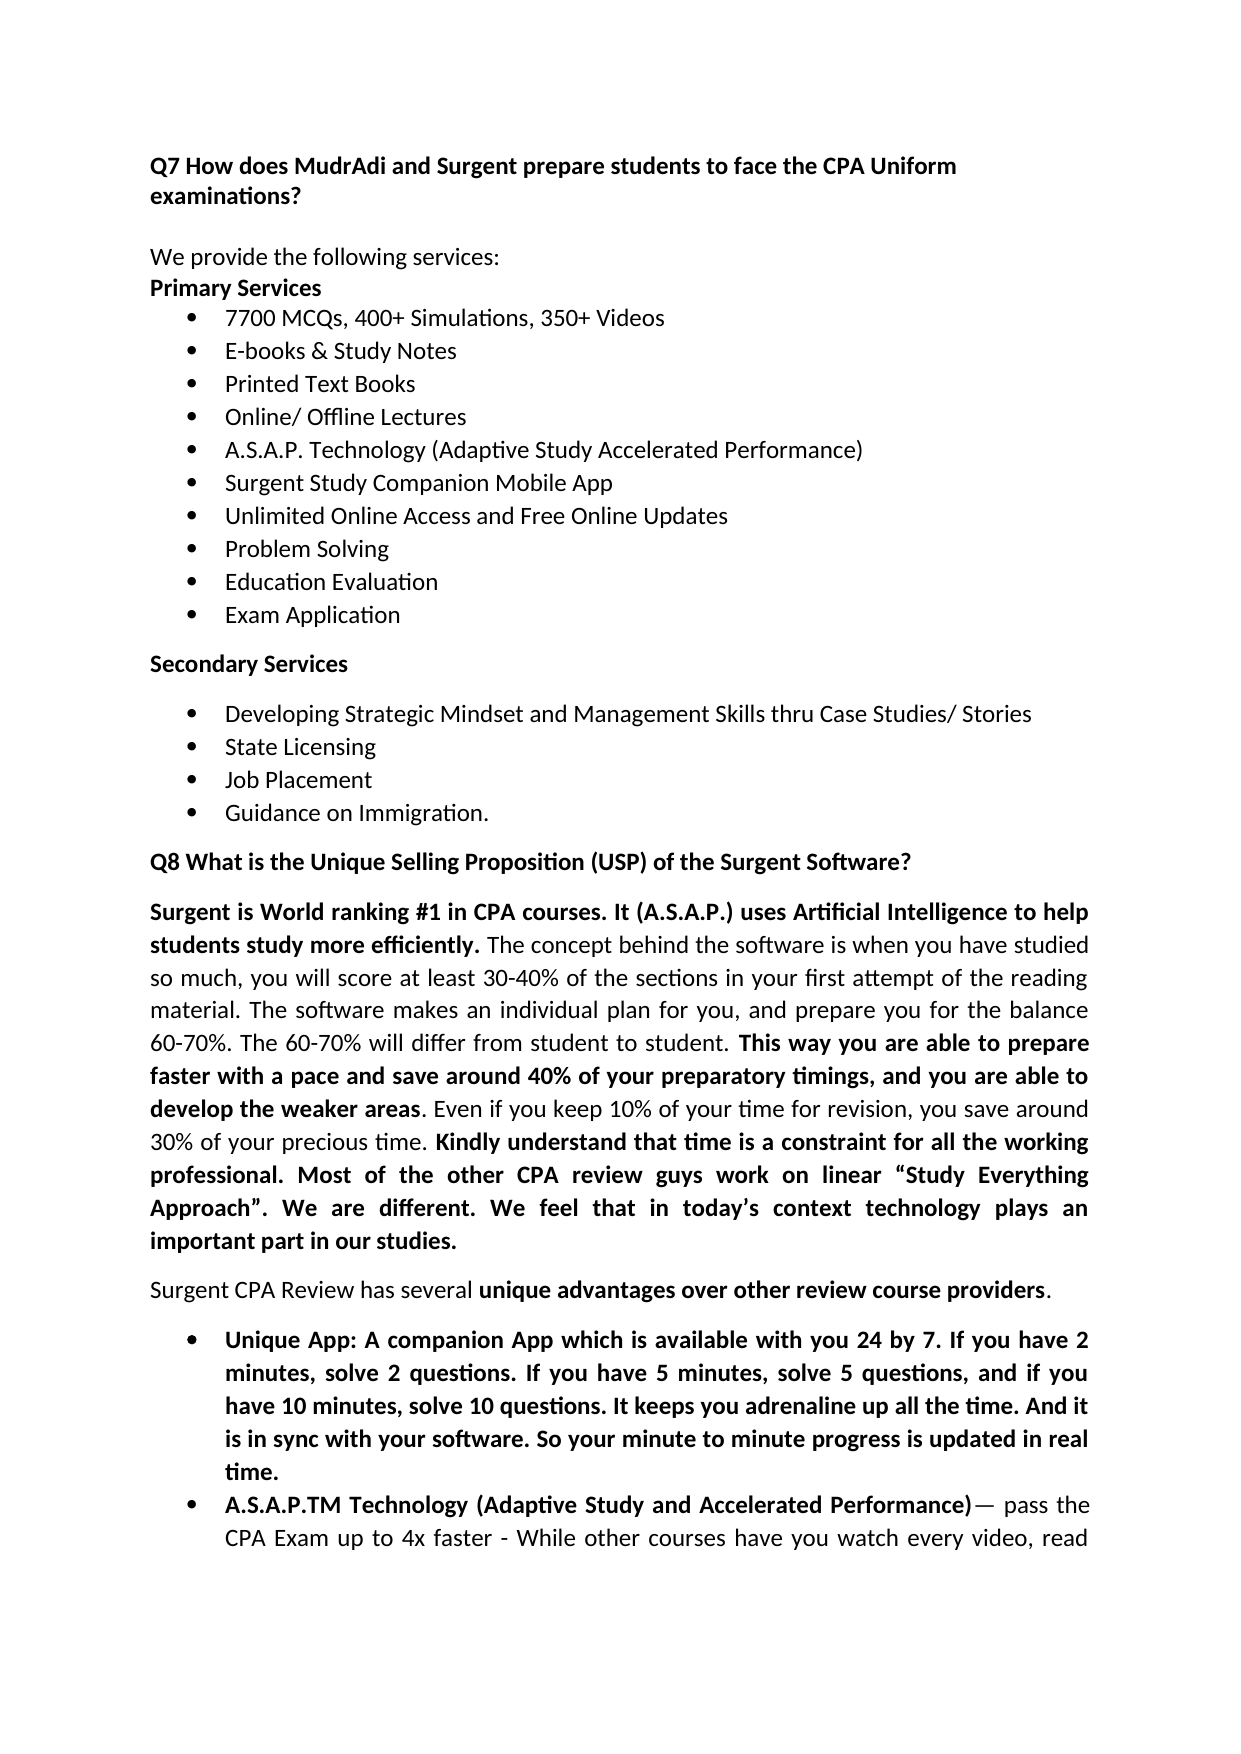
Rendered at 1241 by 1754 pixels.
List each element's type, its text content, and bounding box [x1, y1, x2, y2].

list Developing Strategic Mindset and Management Skills thru Case Studies/ Stories [187, 698, 1090, 728]
list E-books & Study Notes [187, 336, 1090, 366]
list Problem Solving [187, 533, 1090, 563]
text Primary Services [150, 272, 1090, 303]
list State Licensing [187, 731, 1090, 761]
text Surgent CPA Review has several unique advantages over other review course providers. [150, 1275, 1090, 1305]
list Online/ Offline Lectures [187, 401, 1090, 432]
list A.S.A.P. Technology (Adaptive Study Accelerated Performance) [187, 434, 1090, 465]
list Unlimited Online Access and Free Online Updates [187, 500, 1090, 531]
list Job Placement [187, 764, 1090, 794]
list Printed Text Books [187, 368, 1090, 399]
list 7700 MCQs, 400+ Simulations, 350+ Videos [187, 303, 1090, 333]
list Surgent Study Companion Mobile App [187, 467, 1090, 498]
list Exam Application [187, 599, 1090, 629]
text Surgent is World ranking #1 in CPA courses. It (A.S.A.P.) uses Artificial Intelligence to help students study more efficiently. The concept behind the software is when you have studied so much, you will score at least 30-40% of the sections in your first attempt of the reading material. The software makes an individual plan for you, and prepare you for the balance 60-70%. The 60-70% will differ from student to student. This way you are able to prepare faster with a pace and save around 40% of your preparatory timings, and you are able to develop the weaker areas. Even if you keep 10% of your time for revision, you save around 30% of your precious time. Kindly understand that time is a constraint for all the working professional. Most of the other CPA review guys work on linear “Study Everything Approach”. We are different. We feel that in today’s context technology plays an important part in our studies. [150, 896, 1090, 1256]
list Education Evaluation [187, 566, 1090, 596]
list Unique App: A companion App which is available with you 24 by 7. If you have 2 minutes, solve 2 questions. If you have 5 minutes, solve 5 questions, and if you have 10 minutes, solve 10 questions. It keeps you adrenaline up all the time. And it is in sync with your software. So your minute to minute progress is updated in real time. [187, 1324, 1090, 1486]
list Guidance on Immigration. [187, 797, 1090, 827]
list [187, 1489, 1090, 1552]
text Q8 What is the Unique Selling Proposition (USP) of the Surgent Software? [150, 846, 1090, 877]
text Q7 How does MudrAdi and Surgent prepare students to face the CPA Uniform examinations? [150, 150, 1090, 211]
text We provide the following services: [150, 242, 1090, 272]
text Secondary Services [150, 648, 1090, 679]
